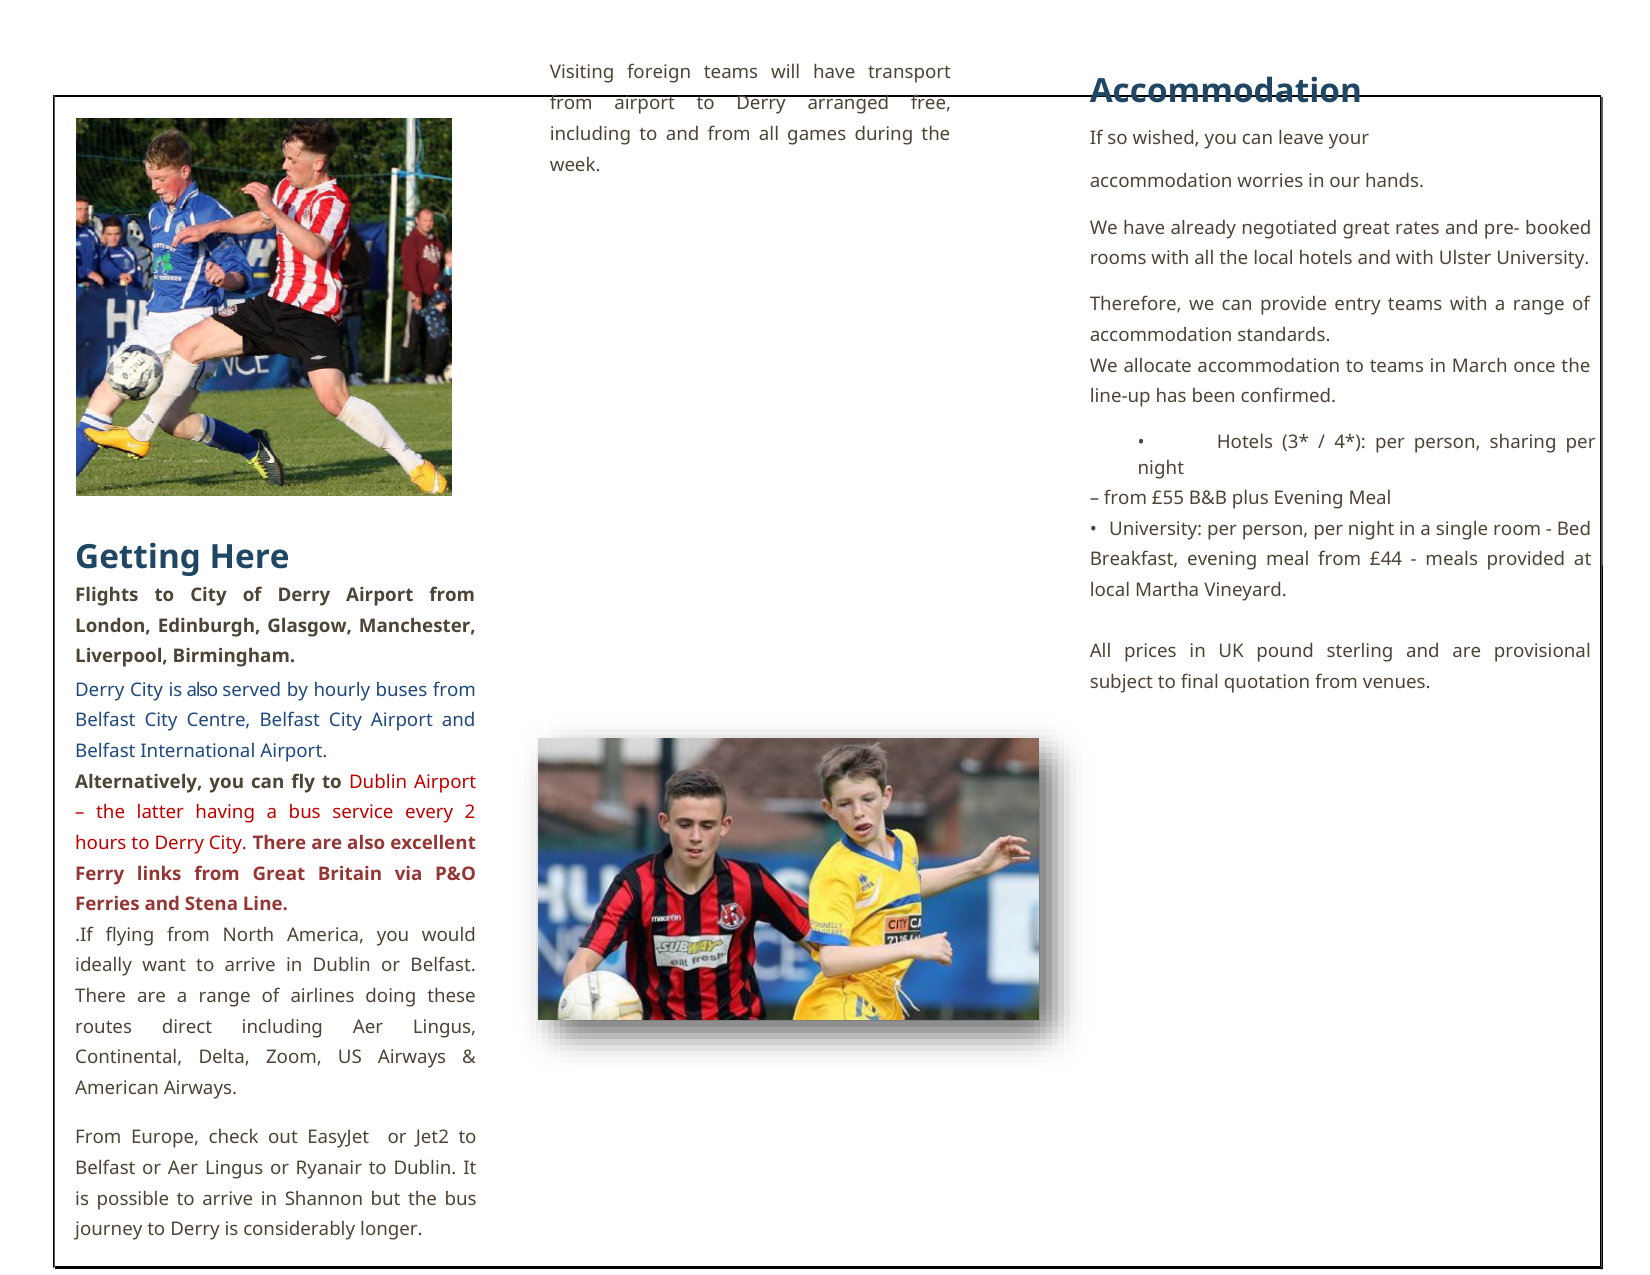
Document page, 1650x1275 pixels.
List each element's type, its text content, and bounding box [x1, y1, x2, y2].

list University: per person, per night in a single room - Bed Breakfast, evening meal from £44 - meals provided at local Martha Vineyard. [1089, 515, 1591, 602]
list Hotels (3* / 4*): per person, sharing per night [1137, 429, 1596, 480]
subtitle Accommodation [1089, 67, 1596, 112]
text .If flying from North America, you would ideally want to arrive in Dublin or Belfast. There are a range of airlines doing these routes direct including Aer Lingus, Continental, Delta, Zoom, US Airways & American Airways. [75, 921, 476, 1100]
text From Europe, check out EasyJet or Jet2 to Belfast or Aer Lingus or Ryanair to Dublin. It is possible to arrive in Shannon but the bus journey to Derry is considerably longer. [75, 1123, 476, 1241]
text Alternatively, you can fly to Dublin Airport – the latter having a bus service every 2 hours to Derry City. There are also excellent Ferry links from Great Britain via P&O Ferries and Stena Line. [75, 768, 476, 916]
subtitle Getting Here [75, 533, 480, 578]
text Flights to City of Derry Airport from London, Edinburgh, Glasgow, Manchester, Liverpool, Birmingham. [75, 581, 476, 668]
text Visiting foreign teams will have transport from airport to Derry arranged free, including to and from all games during the week. [549, 58, 951, 176]
text We allocate accommodation to teams in March once the line-up has been confirmed. [1089, 352, 1591, 408]
text All prices in UK pound sterling and are provisional subject to final quotation from venues. [1089, 638, 1591, 694]
text Therefore, we can provide entry teams with a range of accommodation standards. [1089, 291, 1591, 347]
text We have already negotiated great rates and pre- booked rooms with all the local hotels and with Ulster University. [1089, 214, 1592, 270]
text If so wished, you can leave your [1089, 124, 1591, 150]
text Derry City is also served by hourly buses from Belfast City Centre, Belfast City Airport and Belfast International Airport. [75, 676, 476, 763]
text accommodation worries in our hands. [1089, 168, 1591, 193]
text – from £55 B&B plus Evening Meal [1089, 484, 1591, 510]
picture [506, 706, 1101, 1081]
picture [76, 118, 452, 496]
